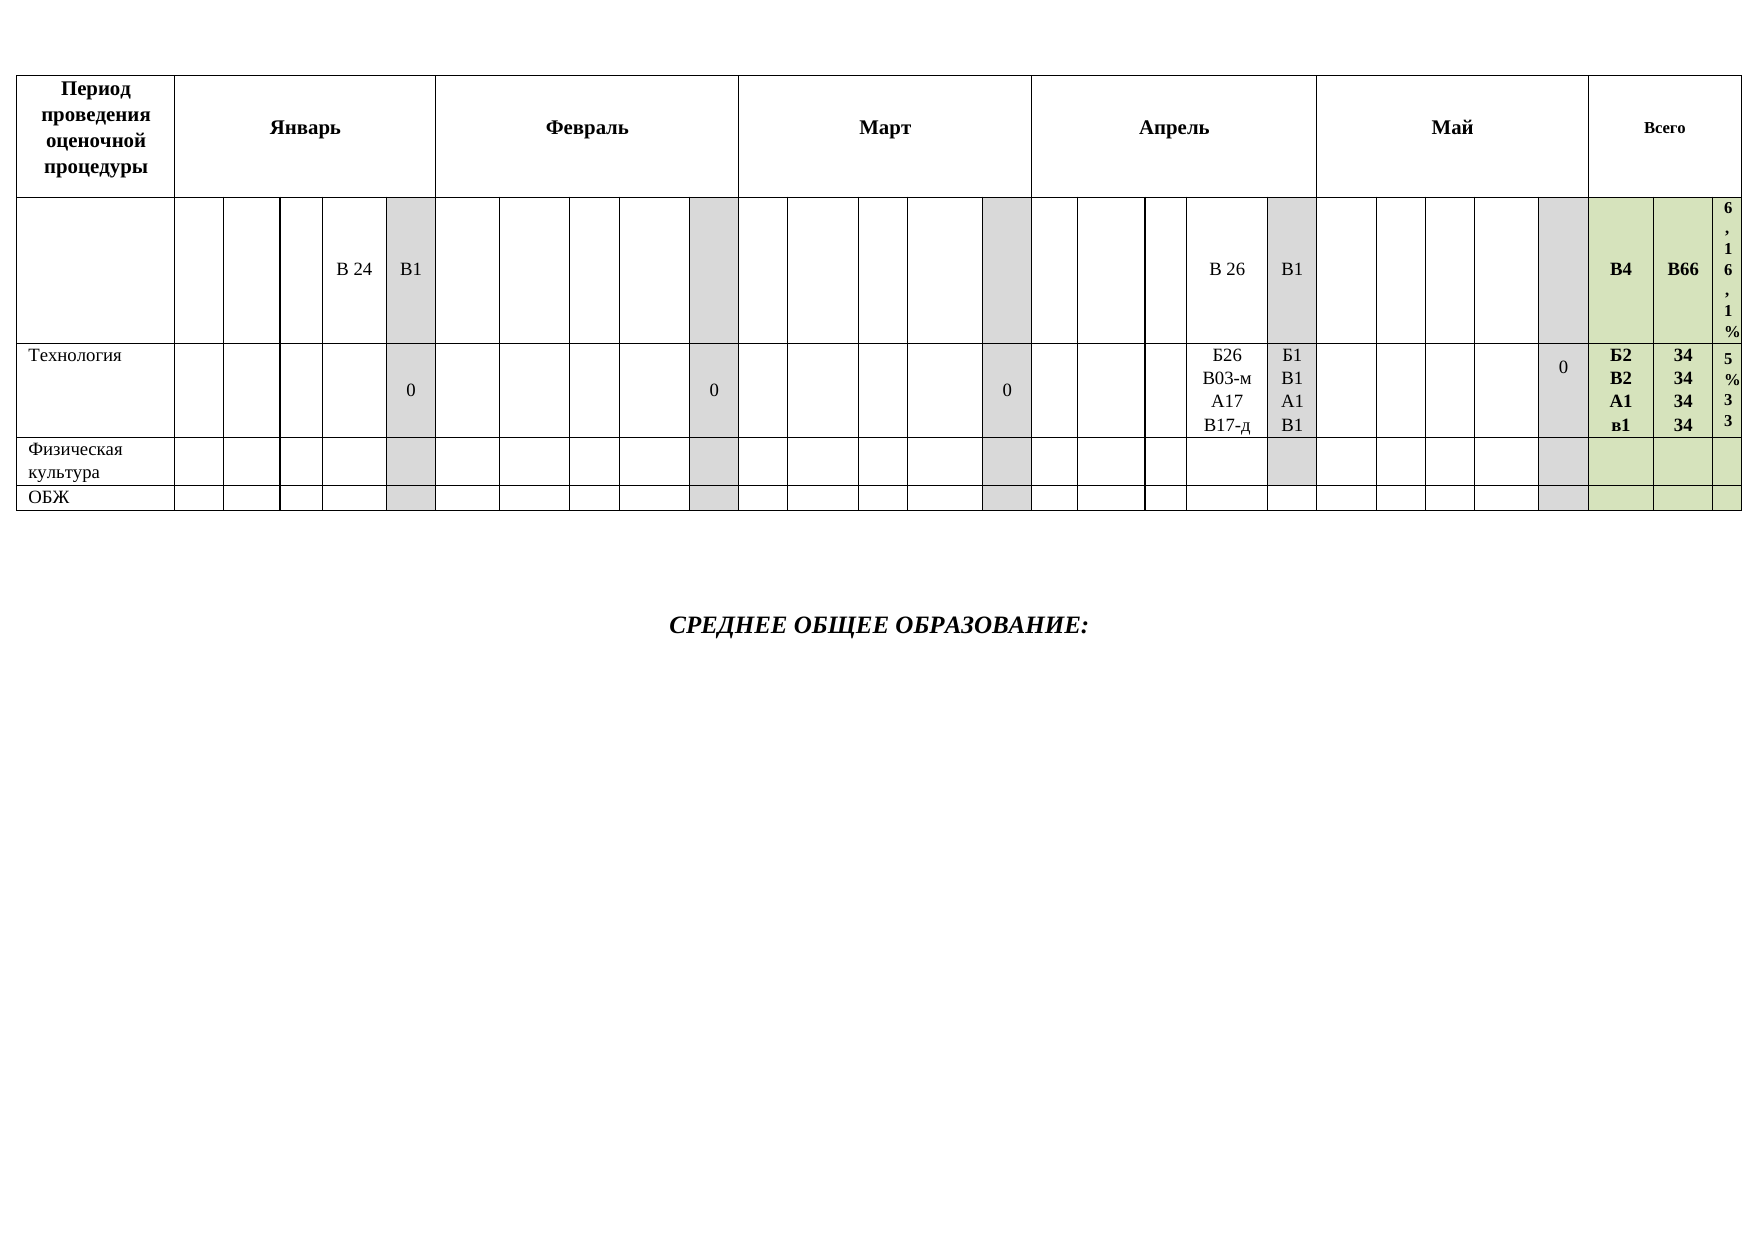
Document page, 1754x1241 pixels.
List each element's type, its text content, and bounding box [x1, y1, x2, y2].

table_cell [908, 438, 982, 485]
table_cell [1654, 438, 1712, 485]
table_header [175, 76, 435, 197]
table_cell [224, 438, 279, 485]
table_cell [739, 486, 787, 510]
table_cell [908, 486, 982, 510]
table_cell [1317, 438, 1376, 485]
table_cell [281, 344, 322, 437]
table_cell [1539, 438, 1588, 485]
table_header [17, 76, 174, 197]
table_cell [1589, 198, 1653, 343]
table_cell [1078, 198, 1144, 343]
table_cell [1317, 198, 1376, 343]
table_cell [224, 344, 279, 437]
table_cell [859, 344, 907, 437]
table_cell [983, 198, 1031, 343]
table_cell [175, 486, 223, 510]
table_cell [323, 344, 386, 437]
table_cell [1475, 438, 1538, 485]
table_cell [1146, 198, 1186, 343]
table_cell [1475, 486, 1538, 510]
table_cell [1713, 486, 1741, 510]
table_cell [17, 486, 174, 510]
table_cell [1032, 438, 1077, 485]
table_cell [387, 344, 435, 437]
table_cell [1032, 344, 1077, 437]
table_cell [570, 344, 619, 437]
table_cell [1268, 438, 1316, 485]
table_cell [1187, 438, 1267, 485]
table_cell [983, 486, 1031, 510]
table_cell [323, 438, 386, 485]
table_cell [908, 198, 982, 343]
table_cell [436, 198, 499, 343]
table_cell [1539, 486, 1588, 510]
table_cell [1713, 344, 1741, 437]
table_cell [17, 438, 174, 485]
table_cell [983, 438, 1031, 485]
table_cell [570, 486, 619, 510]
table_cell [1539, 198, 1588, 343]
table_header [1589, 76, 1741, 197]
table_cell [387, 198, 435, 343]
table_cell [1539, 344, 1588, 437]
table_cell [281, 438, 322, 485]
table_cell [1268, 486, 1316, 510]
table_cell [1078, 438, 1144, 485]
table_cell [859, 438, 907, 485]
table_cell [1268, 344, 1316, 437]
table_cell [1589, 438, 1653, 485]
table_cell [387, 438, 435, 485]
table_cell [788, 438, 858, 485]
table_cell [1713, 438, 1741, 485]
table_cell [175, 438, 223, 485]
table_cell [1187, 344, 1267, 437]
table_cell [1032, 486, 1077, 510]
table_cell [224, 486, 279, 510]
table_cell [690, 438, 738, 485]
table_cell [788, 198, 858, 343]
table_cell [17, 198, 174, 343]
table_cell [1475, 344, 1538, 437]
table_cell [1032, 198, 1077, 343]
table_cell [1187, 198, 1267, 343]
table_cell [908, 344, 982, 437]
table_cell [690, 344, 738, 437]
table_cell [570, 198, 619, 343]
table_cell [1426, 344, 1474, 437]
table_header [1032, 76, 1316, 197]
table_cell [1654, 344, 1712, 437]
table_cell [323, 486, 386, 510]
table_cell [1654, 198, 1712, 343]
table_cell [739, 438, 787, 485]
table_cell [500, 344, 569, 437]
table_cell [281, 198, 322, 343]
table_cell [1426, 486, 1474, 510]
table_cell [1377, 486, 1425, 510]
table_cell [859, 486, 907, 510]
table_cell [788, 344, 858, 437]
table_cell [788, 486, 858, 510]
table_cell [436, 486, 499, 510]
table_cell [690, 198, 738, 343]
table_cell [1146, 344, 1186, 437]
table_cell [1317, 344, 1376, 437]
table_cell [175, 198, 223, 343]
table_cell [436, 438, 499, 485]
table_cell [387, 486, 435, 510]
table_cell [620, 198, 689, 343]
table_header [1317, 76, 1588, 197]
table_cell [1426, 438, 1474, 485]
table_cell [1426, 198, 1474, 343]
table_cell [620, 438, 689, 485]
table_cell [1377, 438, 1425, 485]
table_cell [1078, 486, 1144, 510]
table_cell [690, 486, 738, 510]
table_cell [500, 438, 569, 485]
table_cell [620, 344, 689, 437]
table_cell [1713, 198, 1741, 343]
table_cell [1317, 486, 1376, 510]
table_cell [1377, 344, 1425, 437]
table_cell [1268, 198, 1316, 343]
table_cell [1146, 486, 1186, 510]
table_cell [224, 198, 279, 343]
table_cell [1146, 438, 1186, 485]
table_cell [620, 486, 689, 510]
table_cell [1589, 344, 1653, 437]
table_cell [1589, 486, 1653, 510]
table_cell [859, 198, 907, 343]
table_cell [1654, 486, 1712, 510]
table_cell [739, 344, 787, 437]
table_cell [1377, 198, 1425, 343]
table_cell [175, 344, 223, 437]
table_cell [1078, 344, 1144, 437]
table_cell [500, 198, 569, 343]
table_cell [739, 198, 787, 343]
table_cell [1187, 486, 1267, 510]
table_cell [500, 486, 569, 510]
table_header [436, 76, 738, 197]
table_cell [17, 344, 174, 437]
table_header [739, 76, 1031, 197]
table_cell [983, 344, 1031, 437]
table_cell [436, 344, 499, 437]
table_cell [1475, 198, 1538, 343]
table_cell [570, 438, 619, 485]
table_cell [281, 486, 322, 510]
text СРЕДНЕЕ ОБЩЕЕ ОБРАЗОВАНИЕ: [75, 610, 1683, 638]
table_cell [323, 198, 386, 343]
